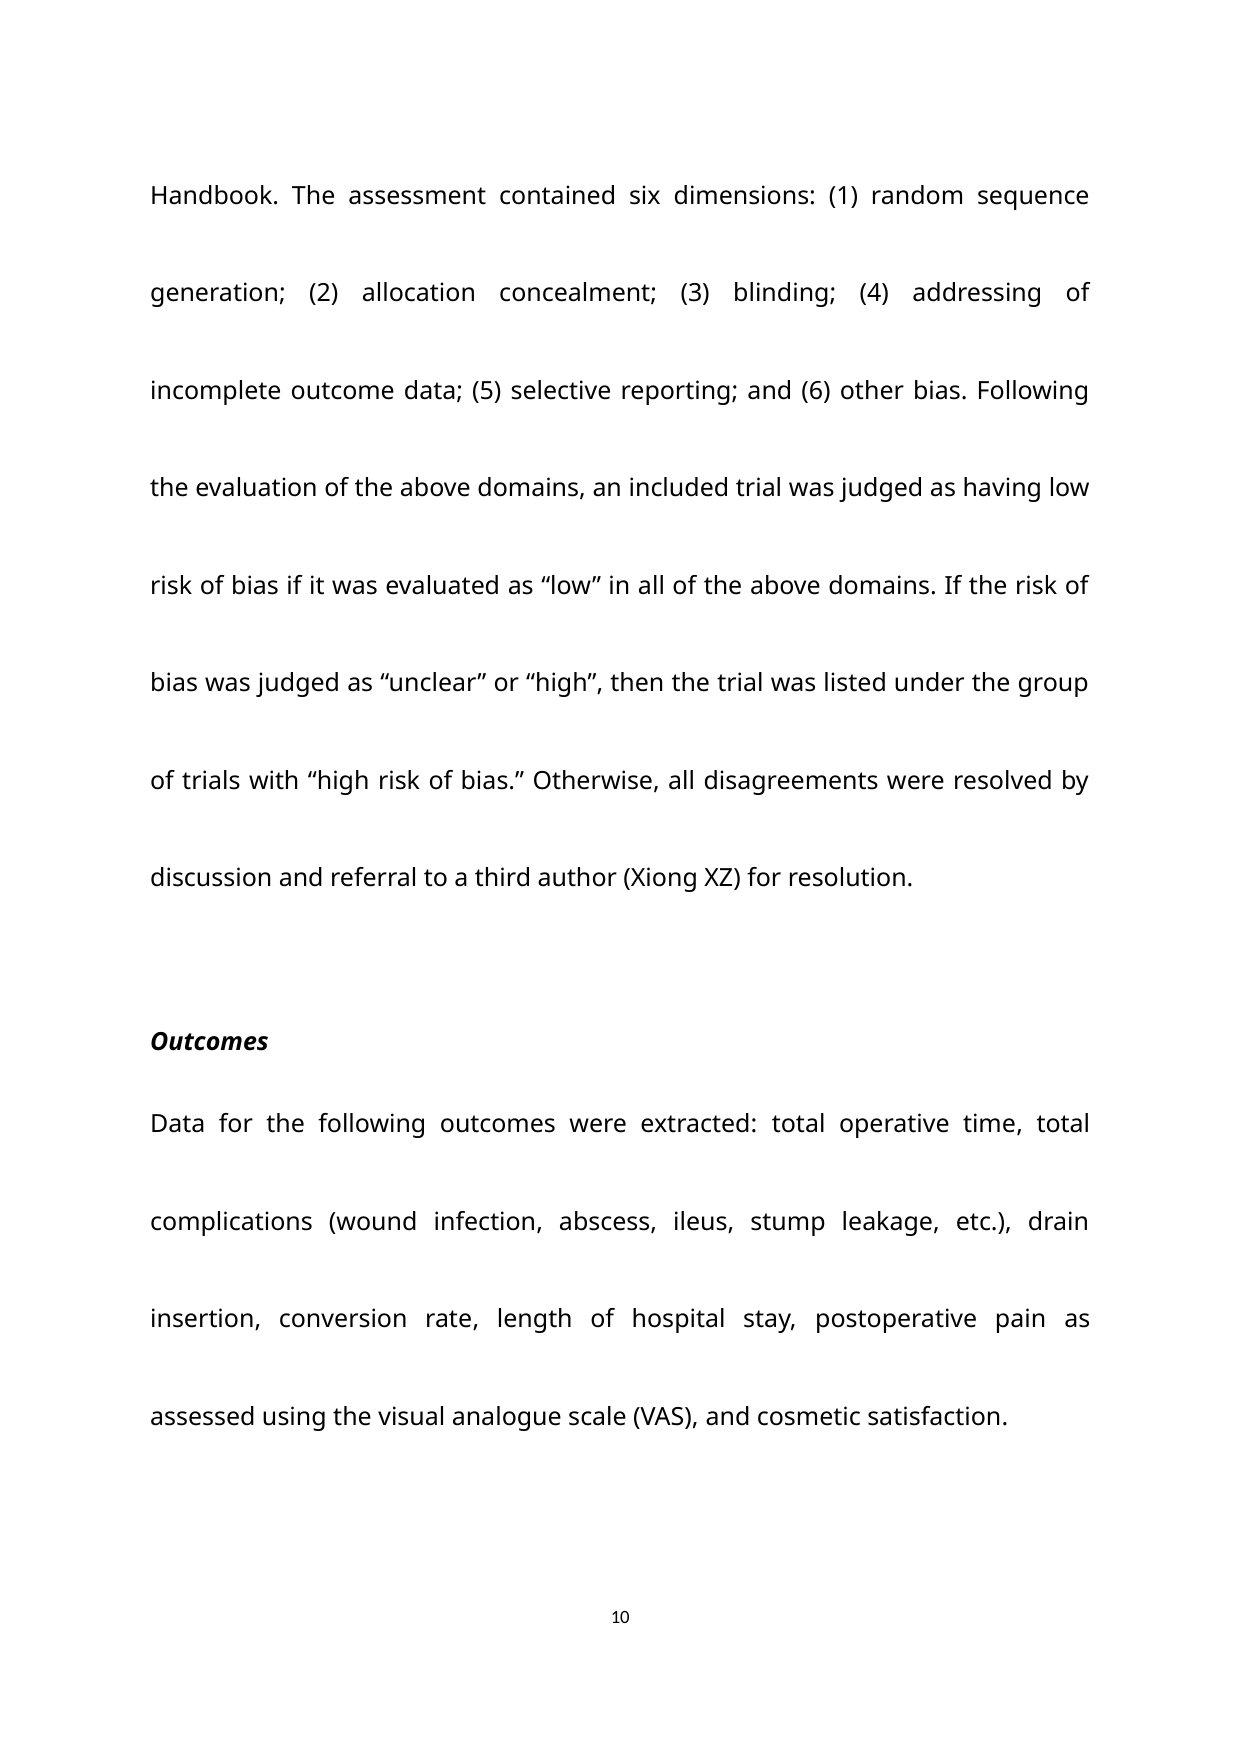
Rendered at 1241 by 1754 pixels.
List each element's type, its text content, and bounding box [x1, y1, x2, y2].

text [150, 162, 1090, 909]
text Data for the following outcomes were extracted: total operative time, total complications (wound infection, abscess, ileus, stump leakage, etc.), drain insertion, conversion rate, length of hospital stay, postoperative pain as assessed using the visual analogue scale (VAS), and cosmetic satisfaction. [150, 1090, 1090, 1448]
text Outcomes [150, 1008, 1090, 1073]
